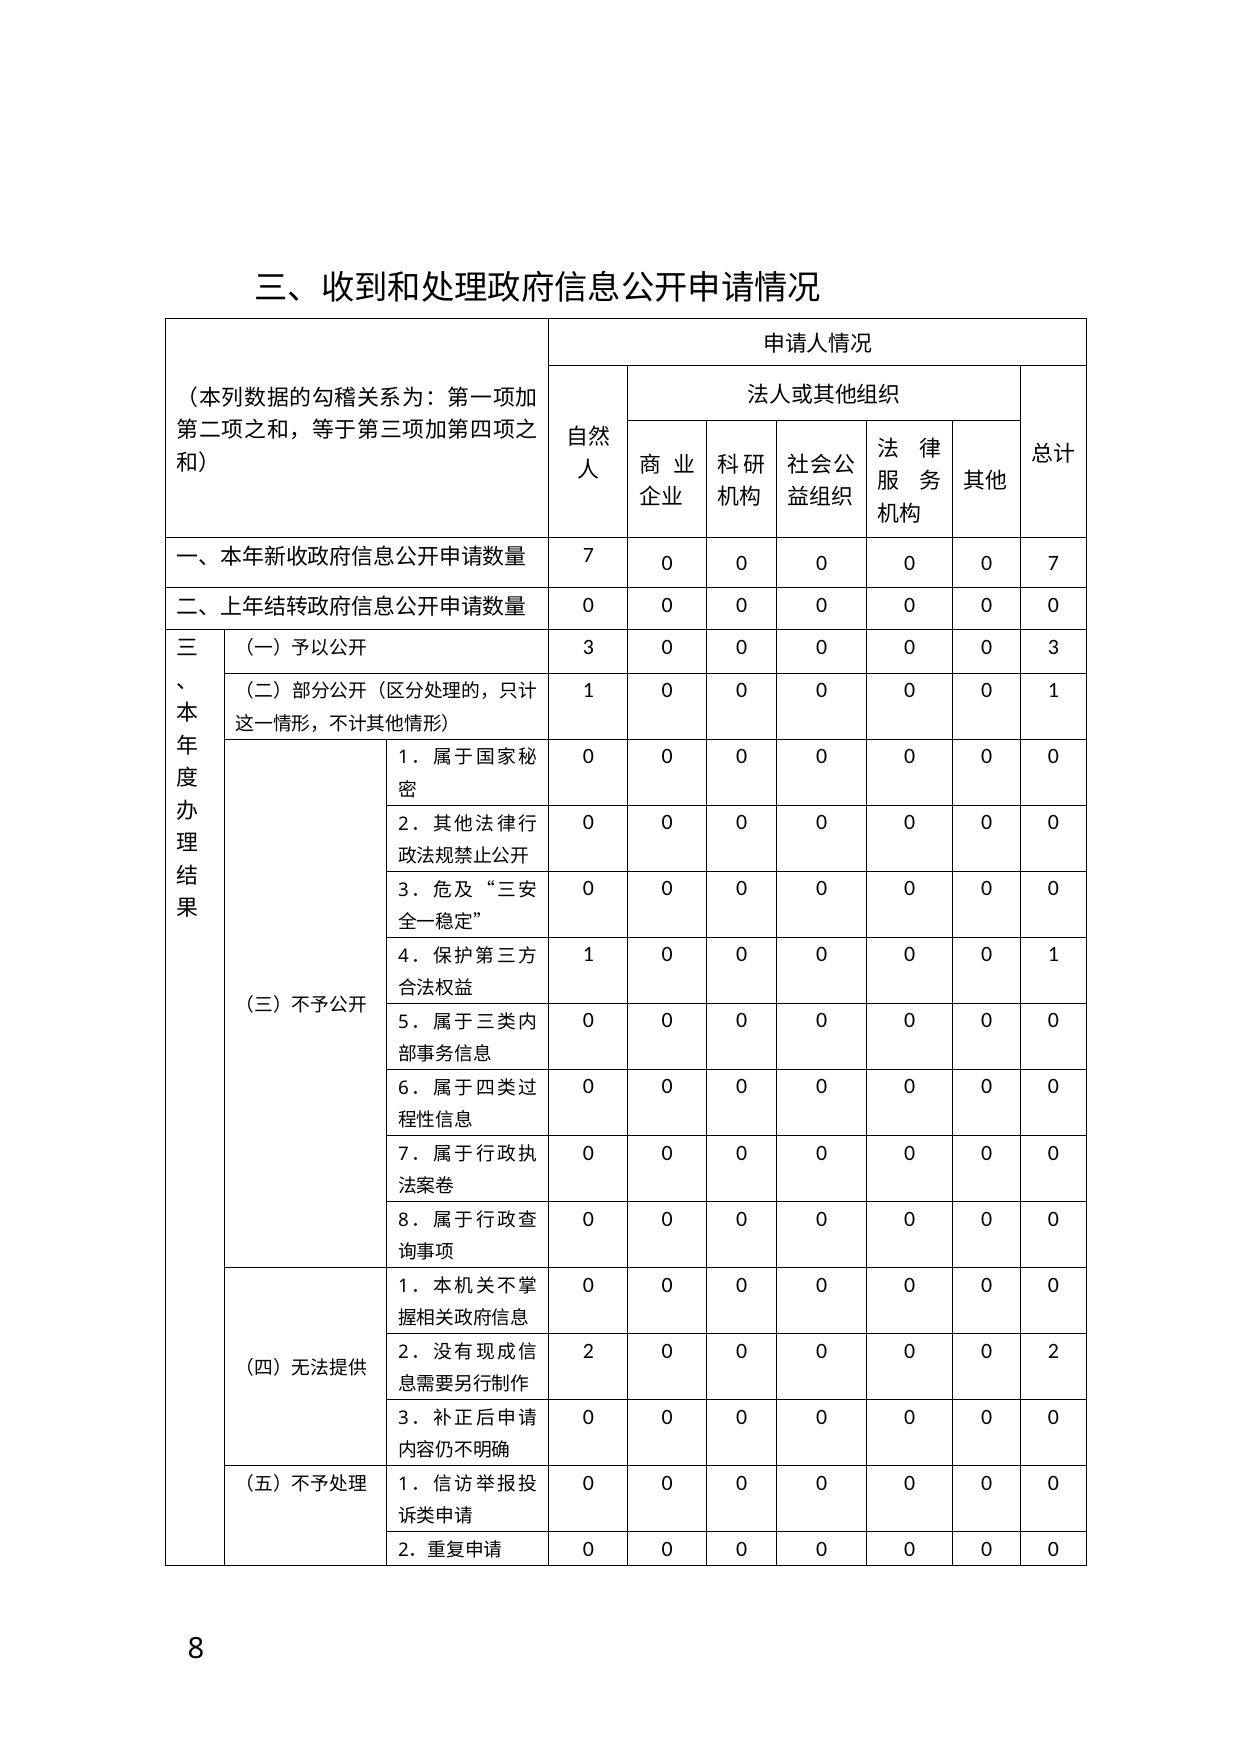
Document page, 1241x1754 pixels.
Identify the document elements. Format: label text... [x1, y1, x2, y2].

table_cell 0 [1021, 740, 1086, 804]
table_cell 3．补正后申请内容仍不明确 [387, 1400, 548, 1465]
table_cell 0 [953, 538, 1020, 587]
table_cell 7 [549, 538, 627, 587]
table_cell 0 [707, 1070, 776, 1135]
table_cell 0 [867, 806, 952, 871]
table_cell 0 [1021, 1400, 1086, 1465]
table_cell 0 [777, 674, 866, 738]
table_cell 8．属于行政查询事项 [387, 1202, 548, 1267]
table_cell 0 [953, 1466, 1020, 1531]
table_cell 0 [867, 1268, 952, 1333]
table_cell （五）不予处理 [225, 1466, 386, 1564]
text 三、收到和处理政府信息公开申请情况 [187, 253, 1053, 318]
table_cell 0 [953, 588, 1020, 629]
table_cell 0 [707, 1532, 776, 1564]
table_cell 0 [953, 1400, 1020, 1465]
table_cell （二）部分公开（区分处理的，只计这一情形，不计其他情形） [225, 674, 548, 738]
table_cell 0 [628, 938, 706, 1003]
table_cell 0 [777, 872, 866, 937]
table_cell 0 [707, 1466, 776, 1531]
table_cell 0 [777, 740, 866, 804]
table_cell 5．属于三类内部事务信息 [387, 1004, 548, 1069]
table_cell 0 [707, 1334, 776, 1399]
table_cell 0 [867, 674, 952, 738]
table_cell 6．属于四类过程性信息 [387, 1070, 548, 1135]
table_cell 二、上年结转政府信息公开申请数量 [166, 588, 548, 629]
table_cell 0 [628, 1334, 706, 1399]
table_cell 0 [953, 1532, 1020, 1564]
table_cell 0 [628, 1070, 706, 1135]
table_cell 0 [628, 806, 706, 871]
table_cell 0 [549, 740, 627, 804]
table_cell 0 [707, 938, 776, 1003]
table_cell 0 [953, 1202, 1020, 1267]
table_cell 0 [953, 1268, 1020, 1333]
table_cell 0 [867, 1202, 952, 1267]
table_cell 0 [707, 1202, 776, 1267]
table_cell 0 [628, 630, 706, 672]
table_cell 0 [867, 1136, 952, 1201]
table_cell 0 [777, 1136, 866, 1201]
table_cell 2．没有现成信息需要另行制作 [387, 1334, 548, 1399]
table_cell 1．属于国家秘密 [387, 740, 548, 804]
table_cell 3 [549, 630, 627, 672]
table_cell 社会公益组织 [777, 421, 866, 537]
table_cell 0 [867, 938, 952, 1003]
table_cell 商业企业 [628, 421, 706, 537]
table_cell 0 [1021, 1466, 1086, 1531]
table_cell 0 [953, 1136, 1020, 1201]
table_cell 0 [953, 740, 1020, 804]
table_cell 0 [707, 806, 776, 871]
table_header 申请人情况 [549, 319, 1086, 364]
table_cell （一）予以公开 [225, 630, 548, 672]
table_cell 0 [953, 1070, 1020, 1135]
table_cell 0 [1021, 872, 1086, 937]
table_cell 0 [707, 588, 776, 629]
table_cell 0 [867, 740, 952, 804]
table_cell 7 [1021, 538, 1086, 587]
table_cell 0 [1021, 1268, 1086, 1333]
table_cell 1 [549, 674, 627, 738]
table_cell 0 [628, 1268, 706, 1333]
table_cell 0 [549, 1400, 627, 1465]
table_cell 0 [707, 872, 776, 937]
table_cell 1 [1021, 674, 1086, 738]
table_cell 0 [707, 1136, 776, 1201]
table_cell 2．重复申请 [387, 1532, 548, 1564]
table_cell 0 [777, 1070, 866, 1135]
table_cell 0 [707, 740, 776, 804]
table_cell 0 [628, 674, 706, 738]
table_cell 0 [707, 630, 776, 672]
table_cell 1．信访举报投诉类申请 [387, 1466, 548, 1531]
table_cell 1 [1021, 938, 1086, 1003]
table_cell 0 [867, 1532, 952, 1564]
table_cell 7．属于行政执法案卷 [387, 1136, 548, 1201]
table_cell 0 [867, 538, 952, 587]
table_cell 3．危及“三安全一稳定” [387, 872, 548, 937]
table_cell 0 [707, 1268, 776, 1333]
table_cell 其他 [953, 421, 1020, 537]
table_cell 0 [549, 1202, 627, 1267]
table_cell （三）不予公开 [225, 740, 386, 1267]
table_cell 0 [628, 1400, 706, 1465]
table_cell 0 [549, 588, 627, 629]
table_cell 0 [707, 1400, 776, 1465]
table_cell 0 [628, 1202, 706, 1267]
table_cell 0 [1021, 588, 1086, 629]
table_cell 0 [777, 1532, 866, 1564]
table_cell 自然人 [549, 366, 627, 537]
table_cell 2 [1021, 1334, 1086, 1399]
table_cell 0 [953, 872, 1020, 937]
table_cell 0 [867, 1400, 952, 1465]
table_cell 0 [953, 630, 1020, 672]
table_cell （四）无法提供 [225, 1268, 386, 1465]
table_cell 0 [549, 1532, 627, 1564]
table_cell 0 [628, 1004, 706, 1069]
table_cell 一、本年新收政府信息公开申请数量 [166, 538, 548, 587]
table_cell 0 [549, 1268, 627, 1333]
table_cell 0 [867, 1466, 952, 1531]
table_cell 0 [549, 806, 627, 871]
table_cell 三、本年度办理结果 [166, 630, 224, 1564]
table_cell 0 [628, 1466, 706, 1531]
table_cell 0 [707, 538, 776, 587]
table_cell 0 [777, 1268, 866, 1333]
table_cell 0 [867, 1004, 952, 1069]
table_cell 0 [867, 1334, 952, 1399]
table_cell 4．保护第三方合法权益 [387, 938, 548, 1003]
table_cell 0 [628, 1532, 706, 1564]
table_cell 0 [628, 1136, 706, 1201]
table_cell 3 [1021, 630, 1086, 672]
table_cell 0 [1021, 1004, 1086, 1069]
table_cell 科研机构 [707, 421, 776, 537]
table_cell 0 [628, 588, 706, 629]
table_cell 0 [777, 1466, 866, 1531]
table_cell 0 [777, 1004, 866, 1069]
table_cell 0 [777, 1334, 866, 1399]
table_cell 0 [549, 1004, 627, 1069]
table_cell 0 [549, 1136, 627, 1201]
table_cell 0 [777, 938, 866, 1003]
table_cell 0 [777, 1400, 866, 1465]
table_cell 法律服务机构 [867, 421, 952, 537]
table_cell 1 [549, 938, 627, 1003]
table_cell 0 [777, 630, 866, 672]
table_header （本列数据的勾稽关系为：第一项加第二项之和，等于第三项加第四项之和） [166, 319, 548, 537]
table_cell 0 [953, 1334, 1020, 1399]
table_cell 0 [549, 1466, 627, 1531]
table_cell 2 [549, 1334, 627, 1399]
table_cell 0 [549, 1070, 627, 1135]
table_cell 0 [1021, 1202, 1086, 1267]
table_cell 2．其他法律行政法规禁止公开 [387, 806, 548, 871]
table_cell 0 [628, 872, 706, 937]
table_cell 0 [1021, 1532, 1086, 1564]
table_cell 0 [628, 538, 706, 587]
table_cell 0 [777, 588, 866, 629]
table_cell 0 [953, 938, 1020, 1003]
table_cell 0 [707, 1004, 776, 1069]
table_cell 0 [953, 1004, 1020, 1069]
table_cell 0 [1021, 806, 1086, 871]
table_cell 0 [777, 538, 866, 587]
table_cell 0 [777, 1202, 866, 1267]
table_cell 0 [953, 674, 1020, 738]
table_cell 0 [1021, 1070, 1086, 1135]
table_cell 总计 [1021, 366, 1086, 537]
table_cell 0 [777, 806, 866, 871]
table_cell 0 [867, 872, 952, 937]
table_cell 0 [867, 588, 952, 629]
table_cell 0 [549, 872, 627, 937]
table_cell 0 [628, 740, 706, 804]
table_cell 1．本机关不掌握相关政府信息 [387, 1268, 548, 1333]
table_cell 法人或其他组织 [628, 366, 1020, 420]
table_cell 0 [707, 674, 776, 738]
table_cell 0 [953, 806, 1020, 871]
table_cell 0 [867, 1070, 952, 1135]
table_cell 0 [1021, 1136, 1086, 1201]
table_cell 0 [867, 630, 952, 672]
